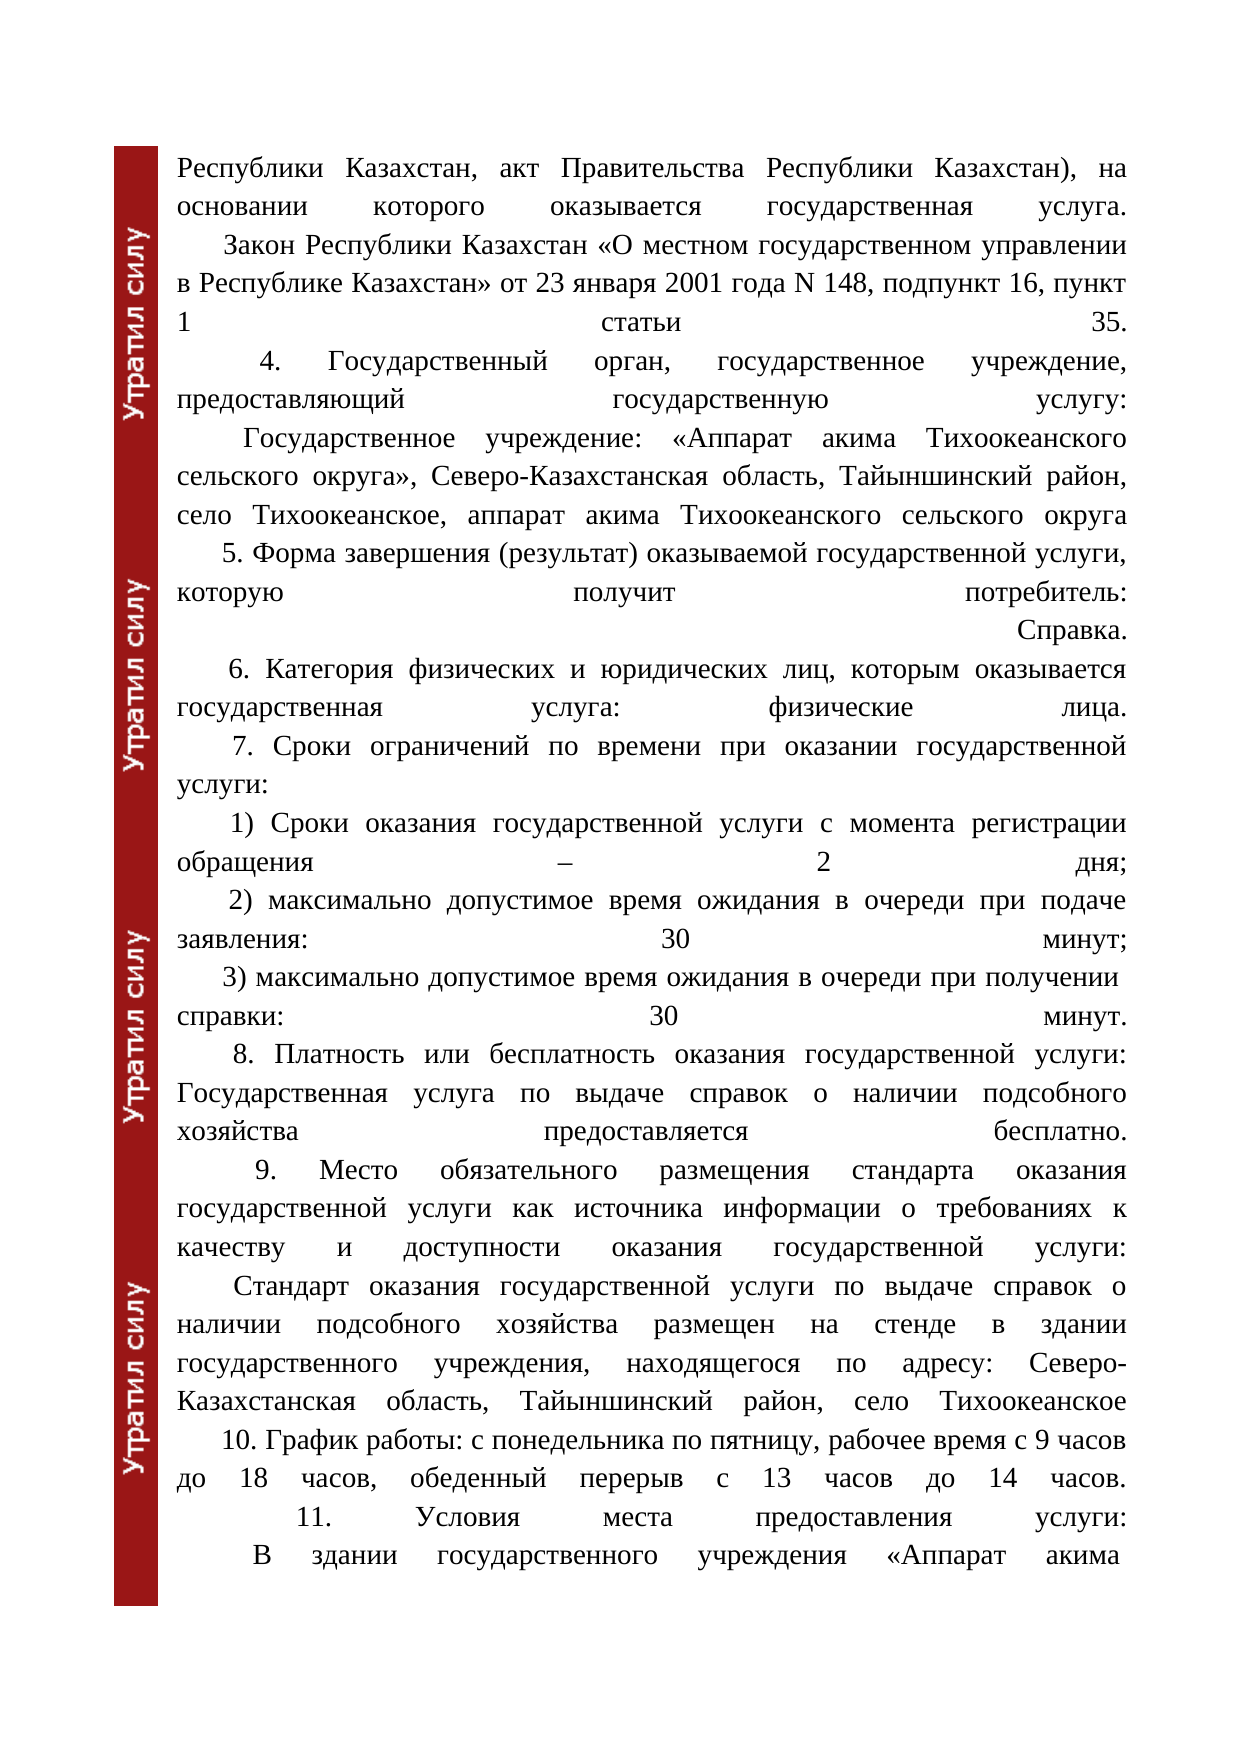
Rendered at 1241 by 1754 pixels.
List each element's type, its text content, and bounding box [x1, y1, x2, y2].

picture [114, 146, 158, 150]
picture [114, 1571, 158, 1606]
